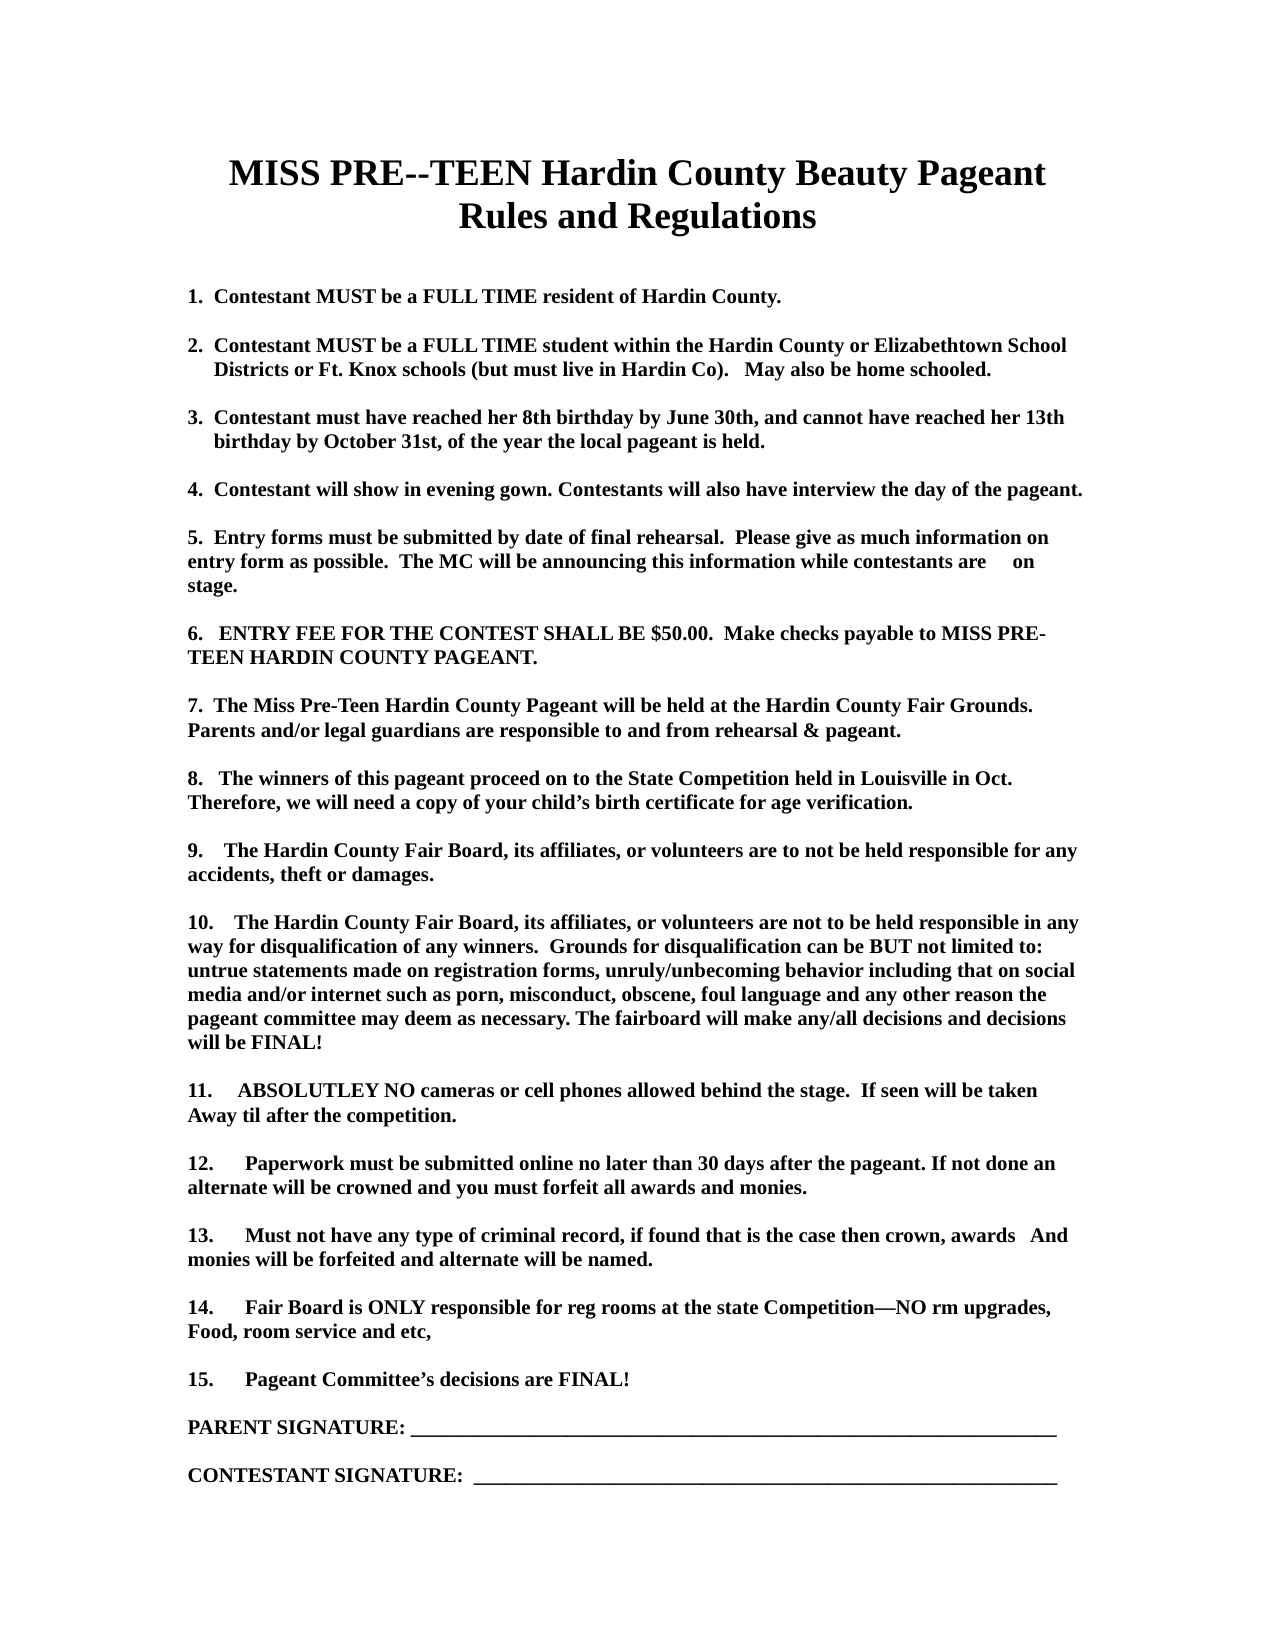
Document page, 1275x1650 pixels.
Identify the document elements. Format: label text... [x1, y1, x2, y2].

text 4. Contestant will show in evening gown. Contestants will also have interview the day of the pageant. [187, 477, 1087, 501]
text PARENT SIGNATURE: ______________________________________________________________ [187, 1415, 1087, 1439]
text Away til after the competition. [187, 1102, 1087, 1127]
text alternate will be crowned and you must forfeit all awards and monies. [187, 1175, 1087, 1199]
text 11. ABSOLUTLEY NO cameras or cell phones allowed behind the stage. If seen will be taken [187, 1078, 1087, 1102]
text MISS PRE-- Beauty Pageant [187, 150, 1087, 193]
text 15. Pageant Committee’s decisions are FINAL! [187, 1367, 1087, 1391]
text 9. The Hardin County Fair Board, its affiliates, or volunteers are to not be held responsible for any accidents, theft or damages. [187, 838, 1087, 886]
text 10. The Hardin County Fair Board, its affiliates, or volunteers are not to be held responsible in any way for disqualification of any winners. Grounds for disqualification can be BUT not limited to: untrue statements made on registration forms, unruly/unbecoming behavior including that on social media and/or internet such as porn, misconduct, obscene, foul language and any other reason the pageant committee may deem as necessary. The fairboard will make any/all decisions and decisions will be FINAL! [187, 910, 1087, 1054]
text Food, room service and etc, [187, 1319, 1087, 1343]
text Rules and Regulations [187, 193, 1087, 236]
text 14. Fair Board is ONLY responsible for reg rooms at the state Competition—NO rm upgrades, [187, 1295, 1087, 1319]
text 6. ENTRY FEE FOR THE CONTEST SHALL BE $50.00. Make checks payable to MISS PRE- TEEN HARDIN COUNTY PAGEANT. [187, 621, 1087, 669]
text 12. Paperwork must be submitted online no later than 30 days after the pageant. If not done an [187, 1151, 1087, 1175]
text 13. Must not have any type of criminal record, if found that is the case then crown, awards And monies will be forfeited and alternate will be named. [187, 1223, 1087, 1271]
text birthday by October 31st, of the year the local pageant is held. [187, 429, 1087, 453]
text 8. The winners of this pageant proceed on to the State Competition held in in Oct. Therefore, we will need a copy of your child’s birth certificate for age verification. [187, 766, 1087, 814]
text 3. Contestant must have reached her 8th birthday by June 30th, and cannot have reached her 13th [187, 405, 1087, 429]
text 5. Entry forms must be submitted by date of final rehearsal. Please give as much information on entry form as possible. The MC will be announcing this information while contestants are on stage. [187, 525, 1087, 597]
text 7. The Pageant will be held at the Fair Grounds. [187, 693, 1087, 717]
text Parents and/or legal guardians are responsible to and from rehearsal & pageant. [187, 717, 1087, 742]
text Districts or Ft. schools (but must live in Hardin Co). May also be home schooled. [187, 357, 1087, 381]
text 2. Contestant MUST be a FULL TIME student within the or [187, 332, 1087, 357]
text CONTESTANT SIGNATURE: ________________________________________________________ [187, 1463, 1087, 1487]
text 1. Contestant MUST be a FULL TIME resident of . [187, 284, 1087, 308]
